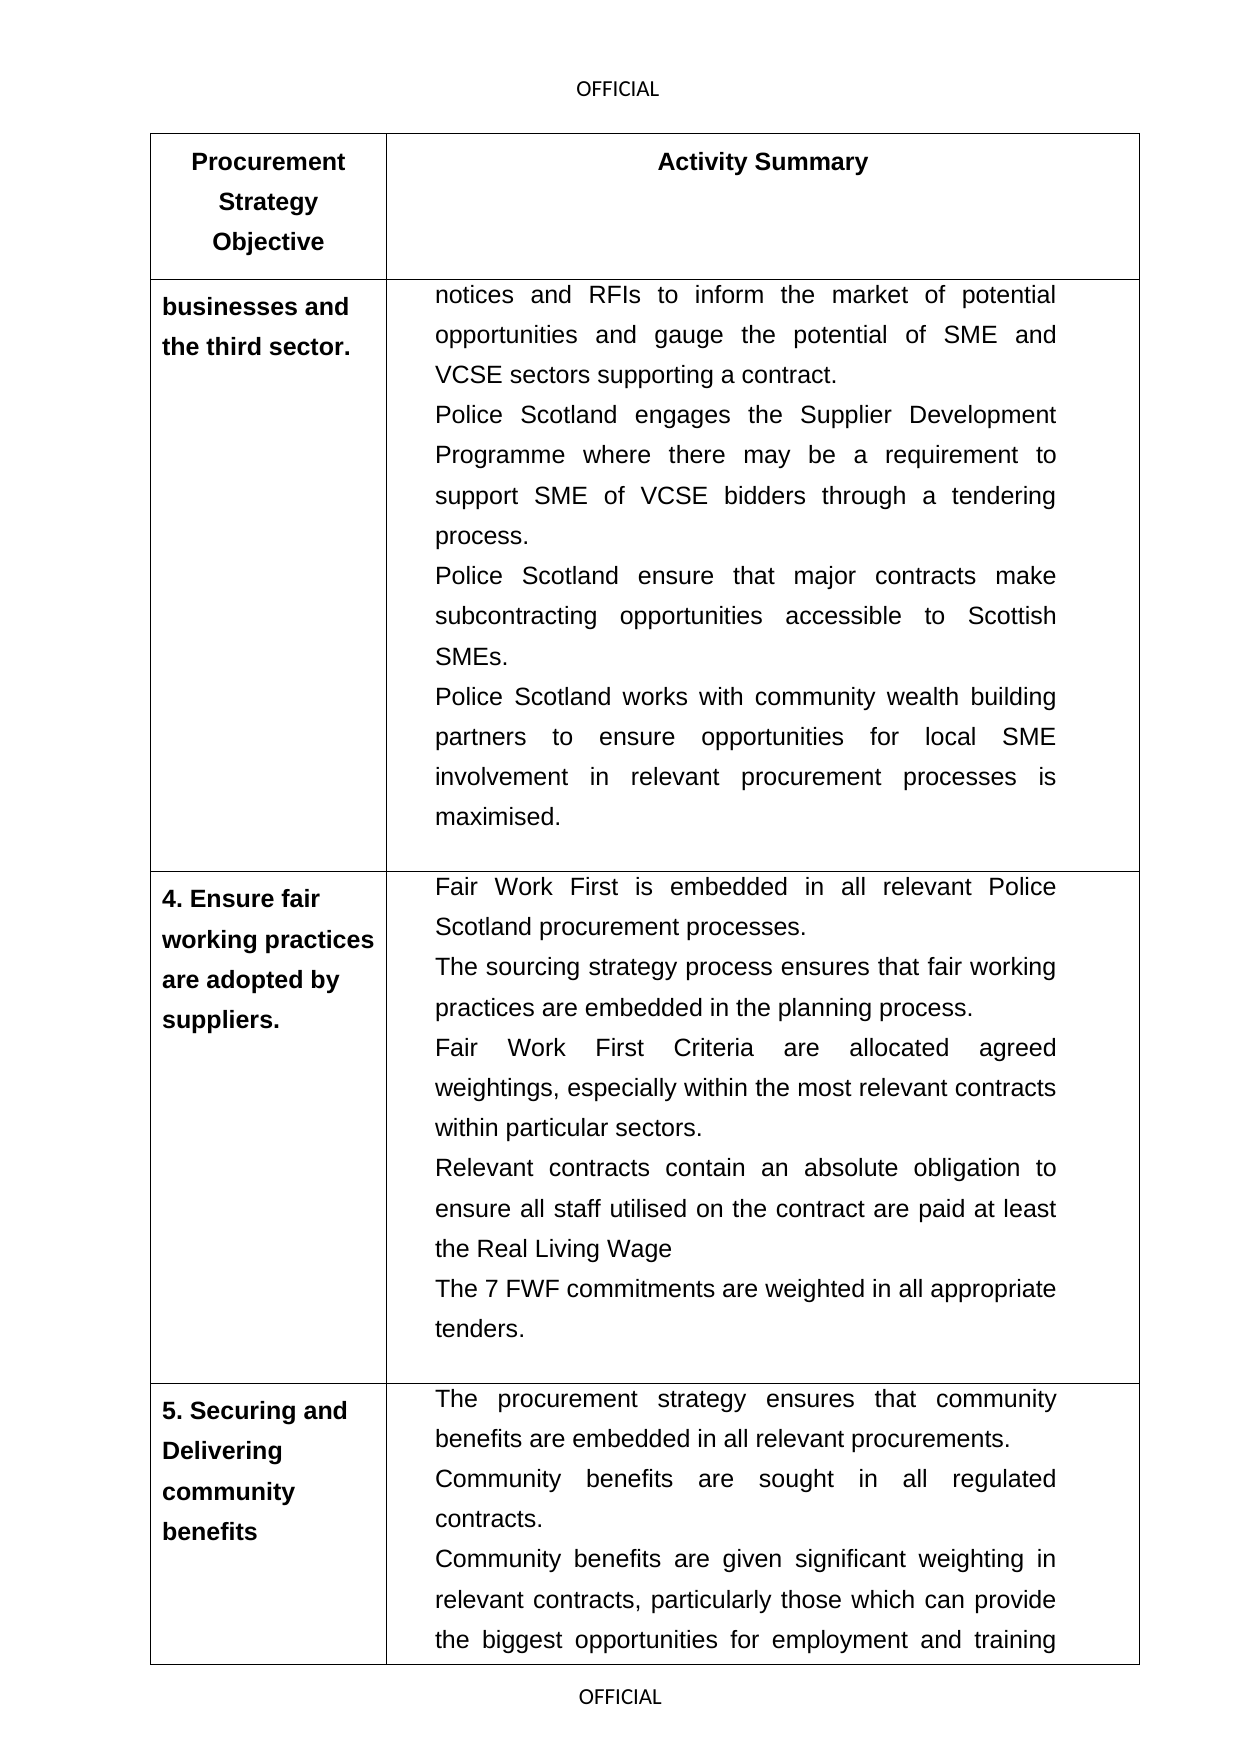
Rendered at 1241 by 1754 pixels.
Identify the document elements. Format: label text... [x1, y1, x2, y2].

table_header Procurement Strategy Objective [151, 134, 386, 279]
table_header Activity Summary [387, 134, 1139, 279]
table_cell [151, 1384, 386, 1664]
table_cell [151, 280, 386, 871]
table_cell Fair Work First is embedded in all relevant Police Scotland procurement processes. The sourcing strategy process ensures that fair working practices are embedded in the planning process. Fair Work First Criteria are allocated agreed weightings, especially within the most relevant contracts within particular sectors. Relevant contracts contain an absolute obligation to ensure all staff utilised on the contract are paid at least the Real Living Wage The 7 FWF commitments are weighted in all appropriate tenders. [387, 872, 1139, 1383]
table_cell 4. Ensure fair working practices are adopted by suppliers. [151, 872, 386, 1383]
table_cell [387, 1384, 1139, 1664]
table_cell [387, 280, 1139, 871]
